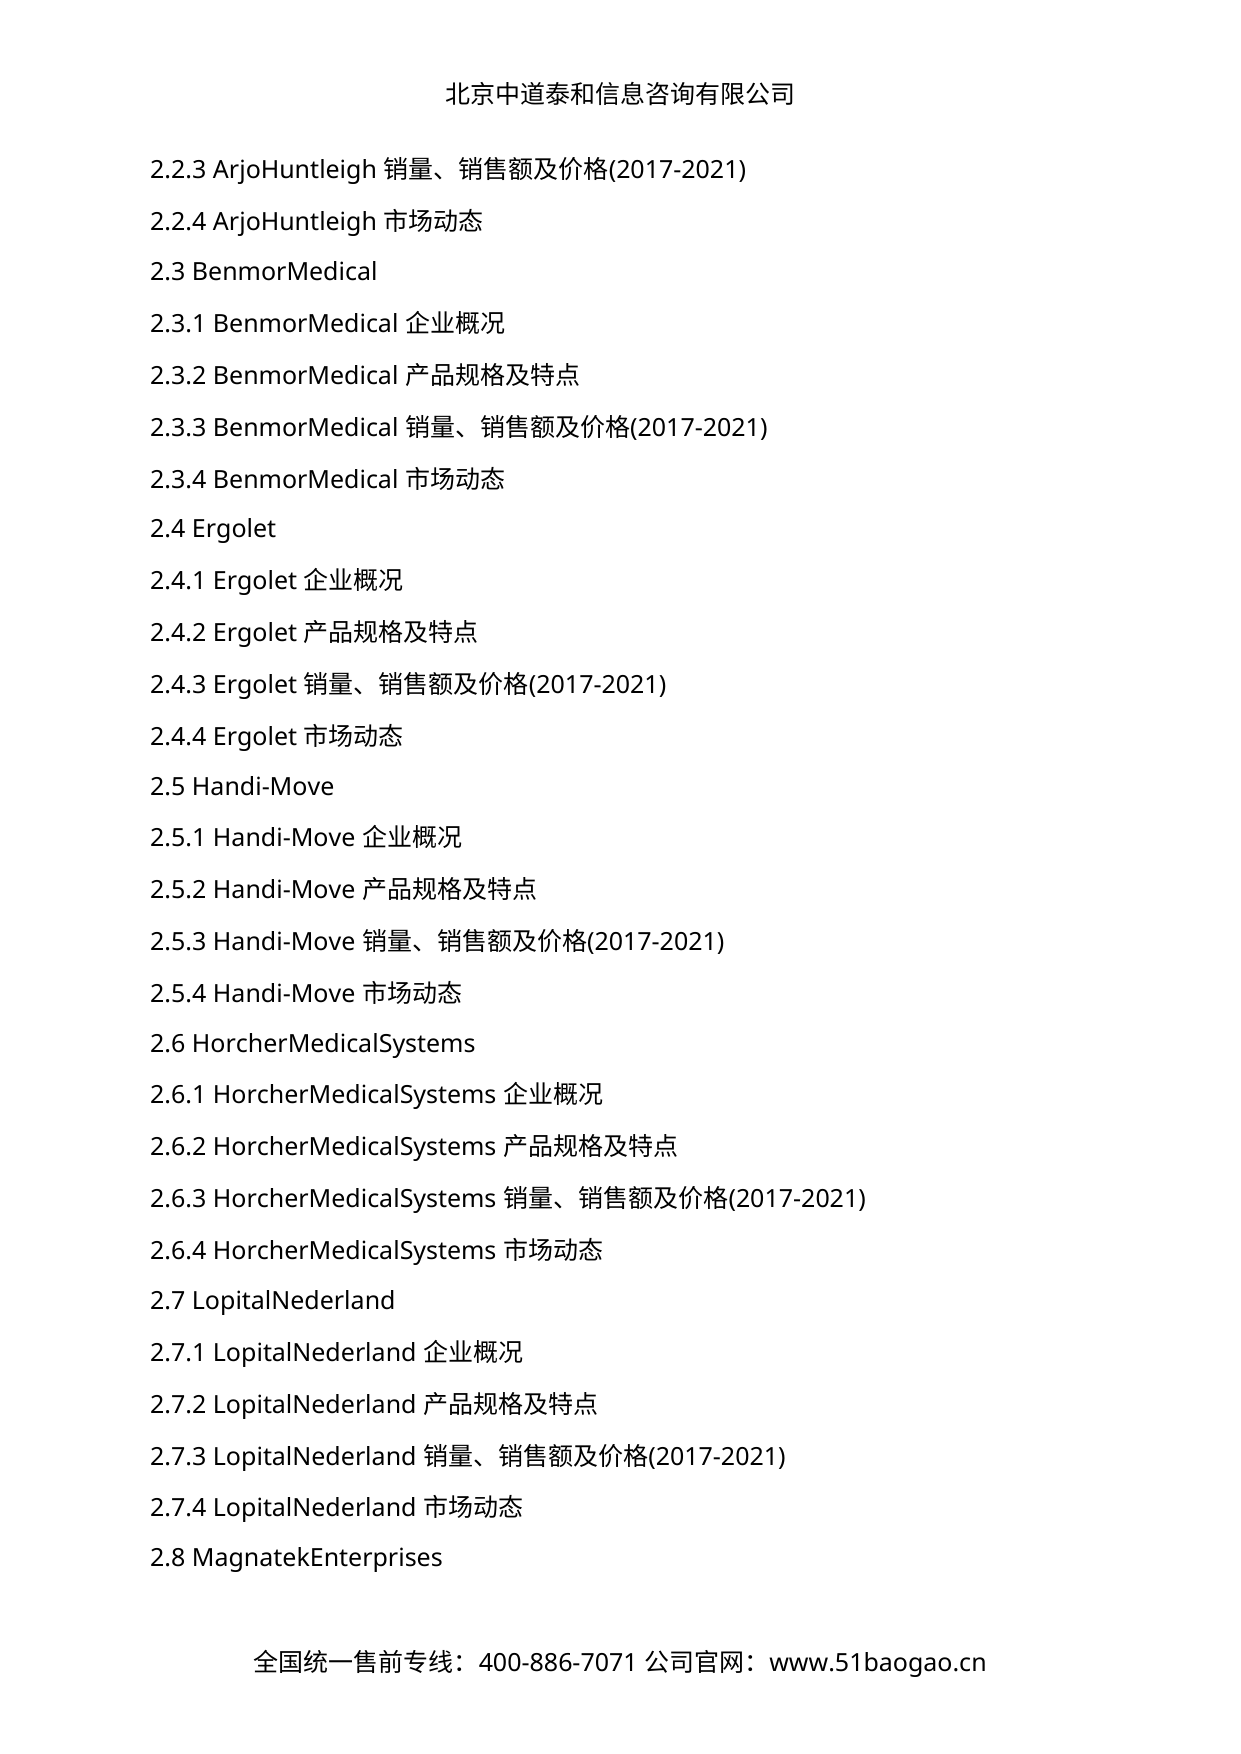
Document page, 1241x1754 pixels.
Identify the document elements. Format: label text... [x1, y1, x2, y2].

text 2.6 HorcherMedicalSystems [150, 1025, 1090, 1059]
text 2.5.2 Handi-Move 产品规格及特点 [150, 870, 1090, 906]
text 2.3.2 BenmorMedical 产品规格及特点 [150, 355, 1090, 392]
text 2.4.2 Ergolet 产品规格及特点 [150, 612, 1090, 649]
text 2.7.4 LopitalNederland 市场动态 [150, 1488, 1090, 1524]
text 2.3.4 BenmorMedical 市场动态 [150, 459, 1090, 495]
text 2.3.3 BenmorMedical 销量、销售额及价格(2017-2021) [150, 407, 1090, 443]
text 2.5.4 Handi-Move 市场动态 [150, 973, 1090, 1010]
text 2.3.1 BenmorMedical 企业概况 [150, 303, 1090, 340]
text 2.6.1 HorcherMedicalSystems 企业概况 [150, 1075, 1090, 1111]
text 2.4.4 Ergolet 市场动态 [150, 716, 1090, 752]
text 2.8 MagnatekEnterprises [150, 1540, 1090, 1574]
text 2.2.4 ArjoHuntleigh 市场动态 [150, 202, 1090, 238]
text 2.4.1 Ergolet 企业概况 [150, 561, 1090, 597]
text 2.7.1 LopitalNederland 企业概况 [150, 1332, 1090, 1368]
text 2.7 LopitalNederland [150, 1282, 1090, 1317]
text 2.5.1 Handi-Move 企业概况 [150, 818, 1090, 854]
text 2.7.2 LopitalNederland 产品规格及特点 [150, 1384, 1090, 1420]
text 2.6.3 HorcherMedicalSystems 销量、销售额及价格(2017-2021) [150, 1179, 1090, 1215]
text 2.3 BenmorMedical [150, 254, 1090, 288]
text 2.4 Ergolet [150, 511, 1090, 545]
text 2.5.3 Handi-Move 销量、销售额及价格(2017-2021) [150, 922, 1090, 958]
text 2.6.2 HorcherMedicalSystems 产品规格及特点 [150, 1127, 1090, 1163]
text 2.6.4 HorcherMedicalSystems 市场动态 [150, 1231, 1090, 1267]
text 2.2.3 ArjoHuntleigh 销量、销售额及价格(2017-2021) [150, 150, 1090, 186]
text 2.5 Handi-Move [150, 768, 1090, 802]
text 2.4.3 Ergolet 销量、销售额及价格(2017-2021) [150, 664, 1090, 701]
text 2.7.3 LopitalNederland 销量、销售额及价格(2017-2021) [150, 1436, 1090, 1472]
